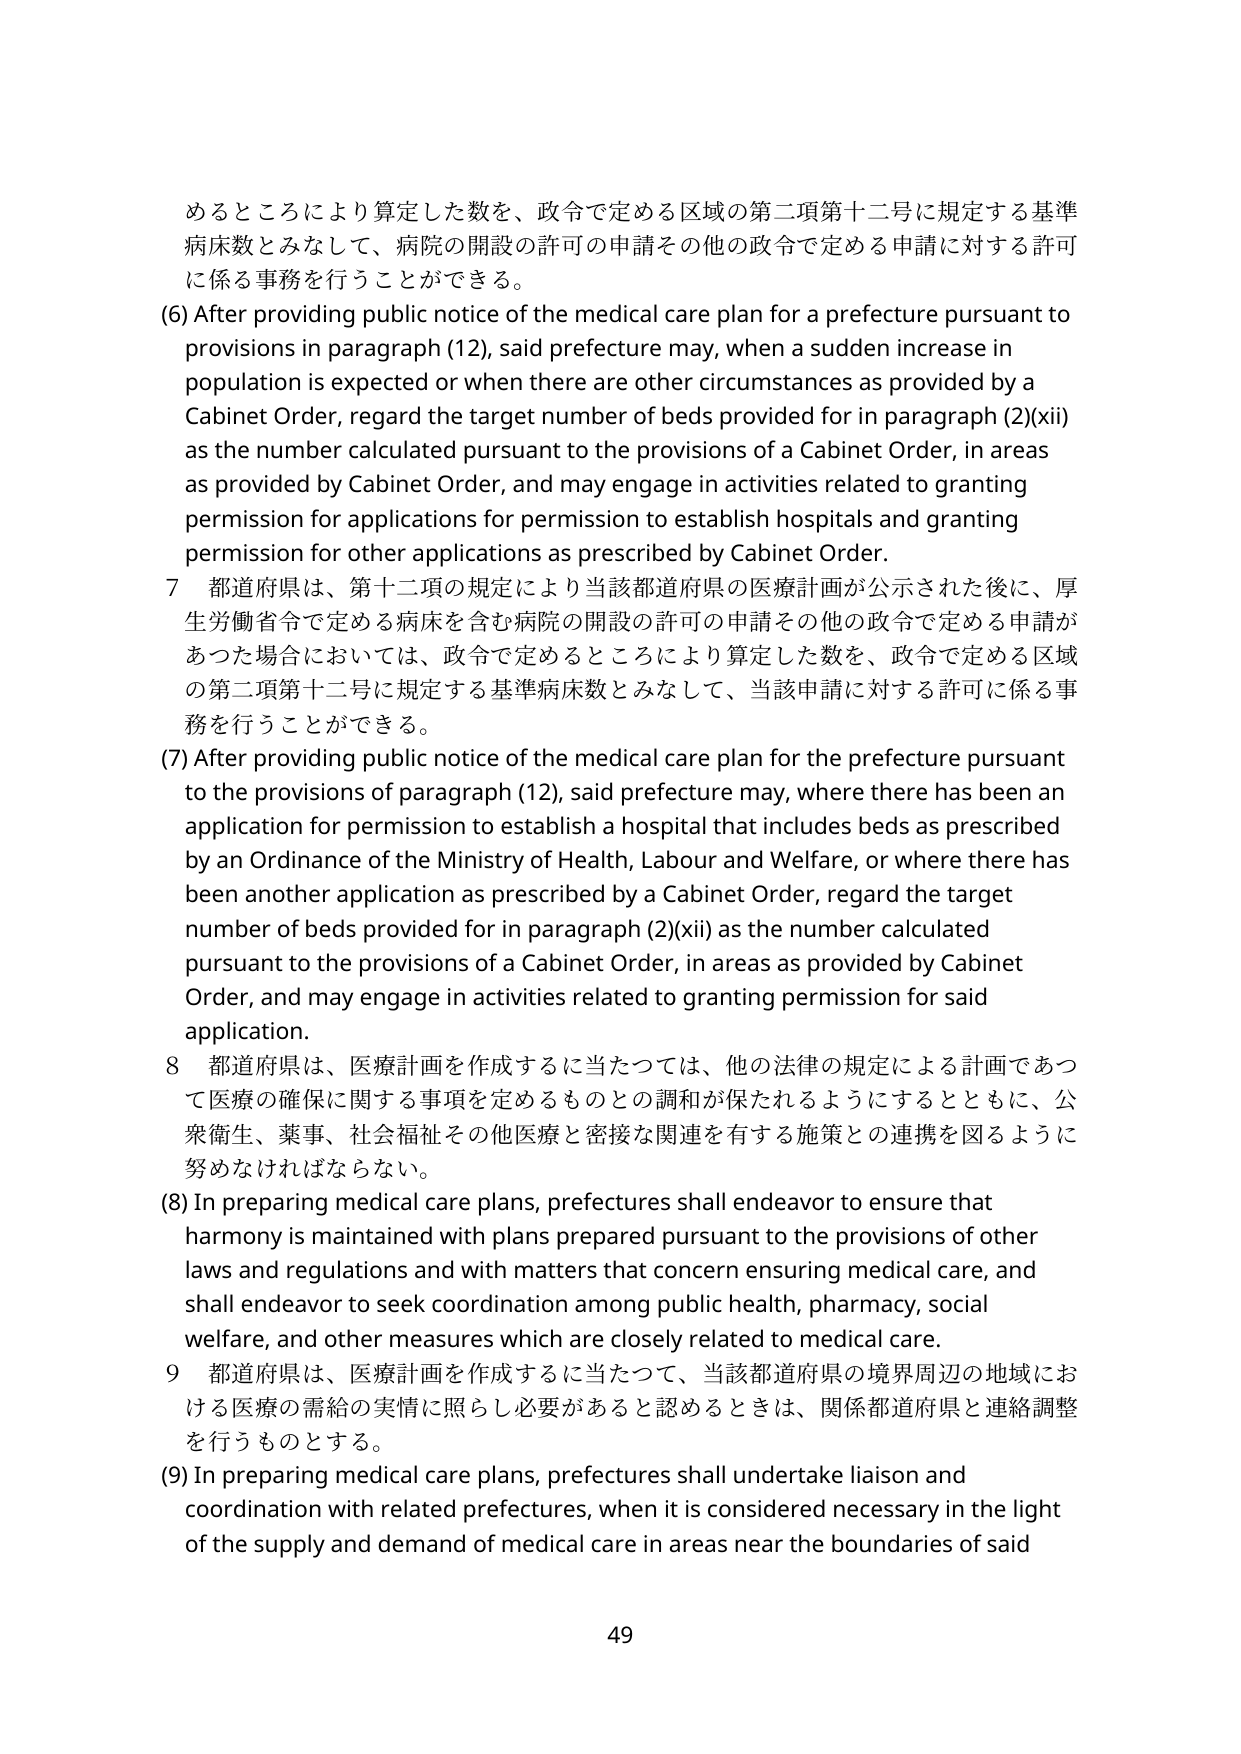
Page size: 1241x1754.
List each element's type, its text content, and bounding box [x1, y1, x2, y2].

text ７ 都道府県は、第十二項の規定により当該都道府県の医療計画が公示された後に、厚生労働省令で定める病床を含む病院の開設の許可の申請その他の政令で定める申請があつた場合においては、政令で定めるところにより算定した数を、政令で定める区域の第二項第十二号に規定する基準病床数とみなして、当該申請に対する許可に係る事務を行うことができる。 [161, 569, 1079, 740]
text ９ 都道府県は、医療計画を作成するに当たつて、当該都道府県の境界周辺の地域における医療の需給の実情に照らし必要があると認めるときは、関係都道府県と連絡調整を行うものとする。 [161, 1355, 1079, 1458]
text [161, 1458, 1079, 1560]
text (8) In preparing medical care plans, prefectures shall endeavor to ensure that harmony is maintained with plans prepared pursuant to the provisions of other laws and regulations and with matters that concern ensuring medical care, and shall endeavor to seek coordination among public health, pharmacy, social welfare, and other measures which are closely related to medical care. [161, 1184, 1079, 1355]
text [161, 194, 1079, 296]
text (7) After providing public notice of the medical care plan for the prefecture pursuant to the provisions of paragraph (12), said prefecture may, where there has been an application for permission to establish a hospital that includes beds as prescribed by an Ordinance of the Ministry of Health, Labour and Welfare, or where there has been another application as prescribed by a Cabinet Order, regard the target number of beds provided for in paragraph (2)(xii) as the number calculated pursuant to the provisions of a Cabinet Order, in areas as provided by Cabinet Order, and may engage in activities related to granting permission for said application. [161, 740, 1079, 1048]
text ８ 都道府県は、医療計画を作成するに当たつては、他の法律の規定による計画であつて医療の確保に関する事項を定めるものとの調和が保たれるようにするとともに、公衆衛生、薬事、社会福祉その他医療と密接な関連を有する施策との連携を図るように努めなければならない。 [161, 1048, 1079, 1184]
text (6) After providing public notice of the medical care plan for a prefecture pursuant to provisions in paragraph (12), said prefecture may, when a sudden increase in population is expected or when there are other circumstances as provided by a Cabinet Order, regard the target number of beds provided for in paragraph (2)(xii) as the number calculated pursuant to the provisions of a Cabinet Order, in areas as provided by Cabinet Order, and may engage in activities related to granting permission for applications for permission to establish hospitals and granting permission for other applications as prescribed by Cabinet Order. [161, 296, 1079, 569]
